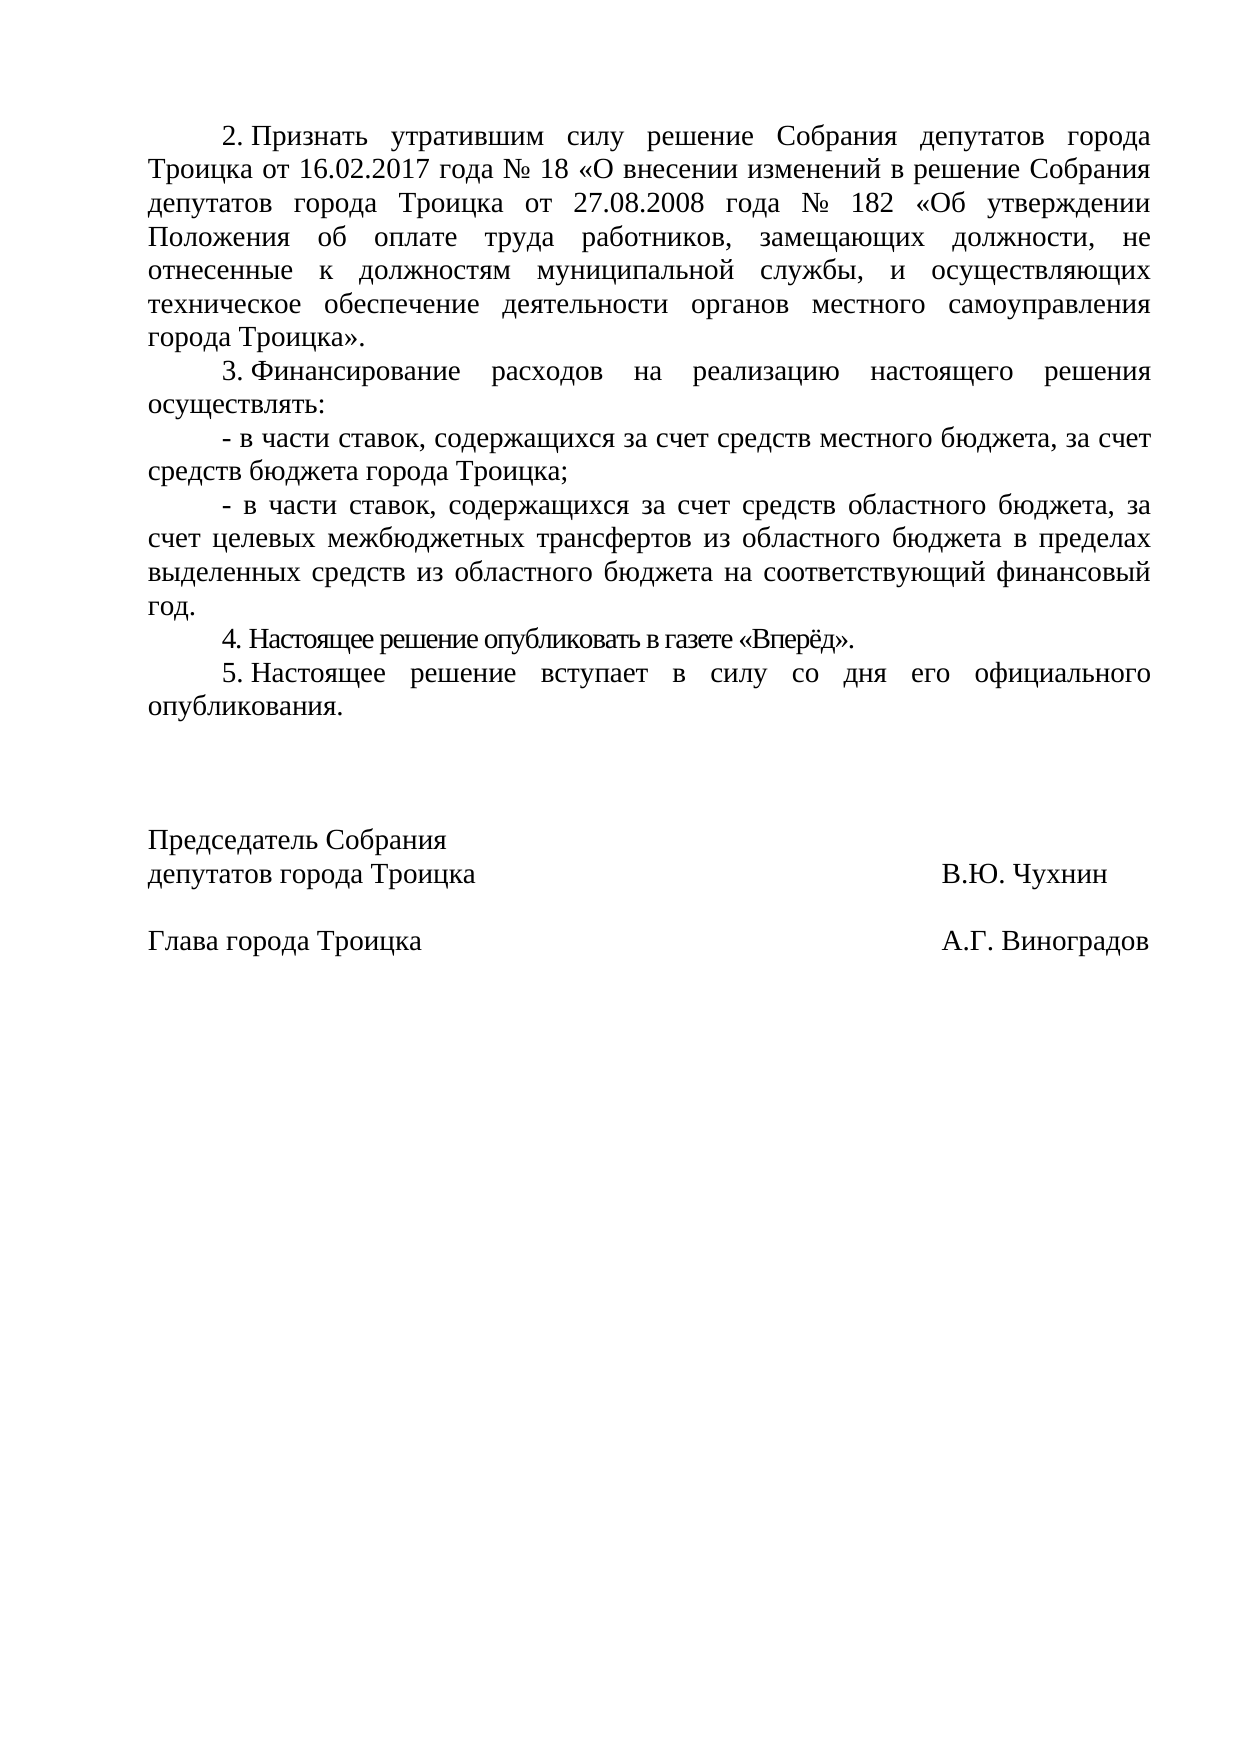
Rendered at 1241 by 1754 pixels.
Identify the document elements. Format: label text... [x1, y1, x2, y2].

list Финансирование расходов на реализацию настоящего решения осуществлять: [148, 353, 1152, 420]
list Настоящее решение опубликовать в газете «Вперёд». [148, 621, 1152, 655]
text Председатель Собрания [148, 822, 1152, 856]
text депутатов города Троицка В.Ю. Чухнин [148, 856, 1152, 889]
list Настоящее решение вступает в силу со дня его официального опубликования. [148, 655, 1152, 722]
list Признать утратившим силу решение Собрания депутатов города Троицка от 16.02.2017 года № 18 «О внесении изменений в решение Собрания депутатов города Троицка от 27.08.2008 года № 182 «Об утверждении Положения об оплате труда работников, замещающих должности, не отнесенные к должностям муниципальной службы, и осуществляющих техническое обеспечение деятельности органов местного самоуправления города Троицка». [148, 118, 1152, 353]
text - в части ставок, содержащихся за счет средств местного бюджета, за счет средств бюджета города Троицка; [148, 420, 1152, 487]
text - в части ставок, содержащихся за счет средств областного бюджета, за счет целевых межбюджетных трансфертов из областного бюджета в пределах выделенных средств из областного бюджета на соответствующий финансовый год. [148, 487, 1152, 621]
text Глава города Троицка А.Г. Виноградов [148, 923, 1152, 957]
